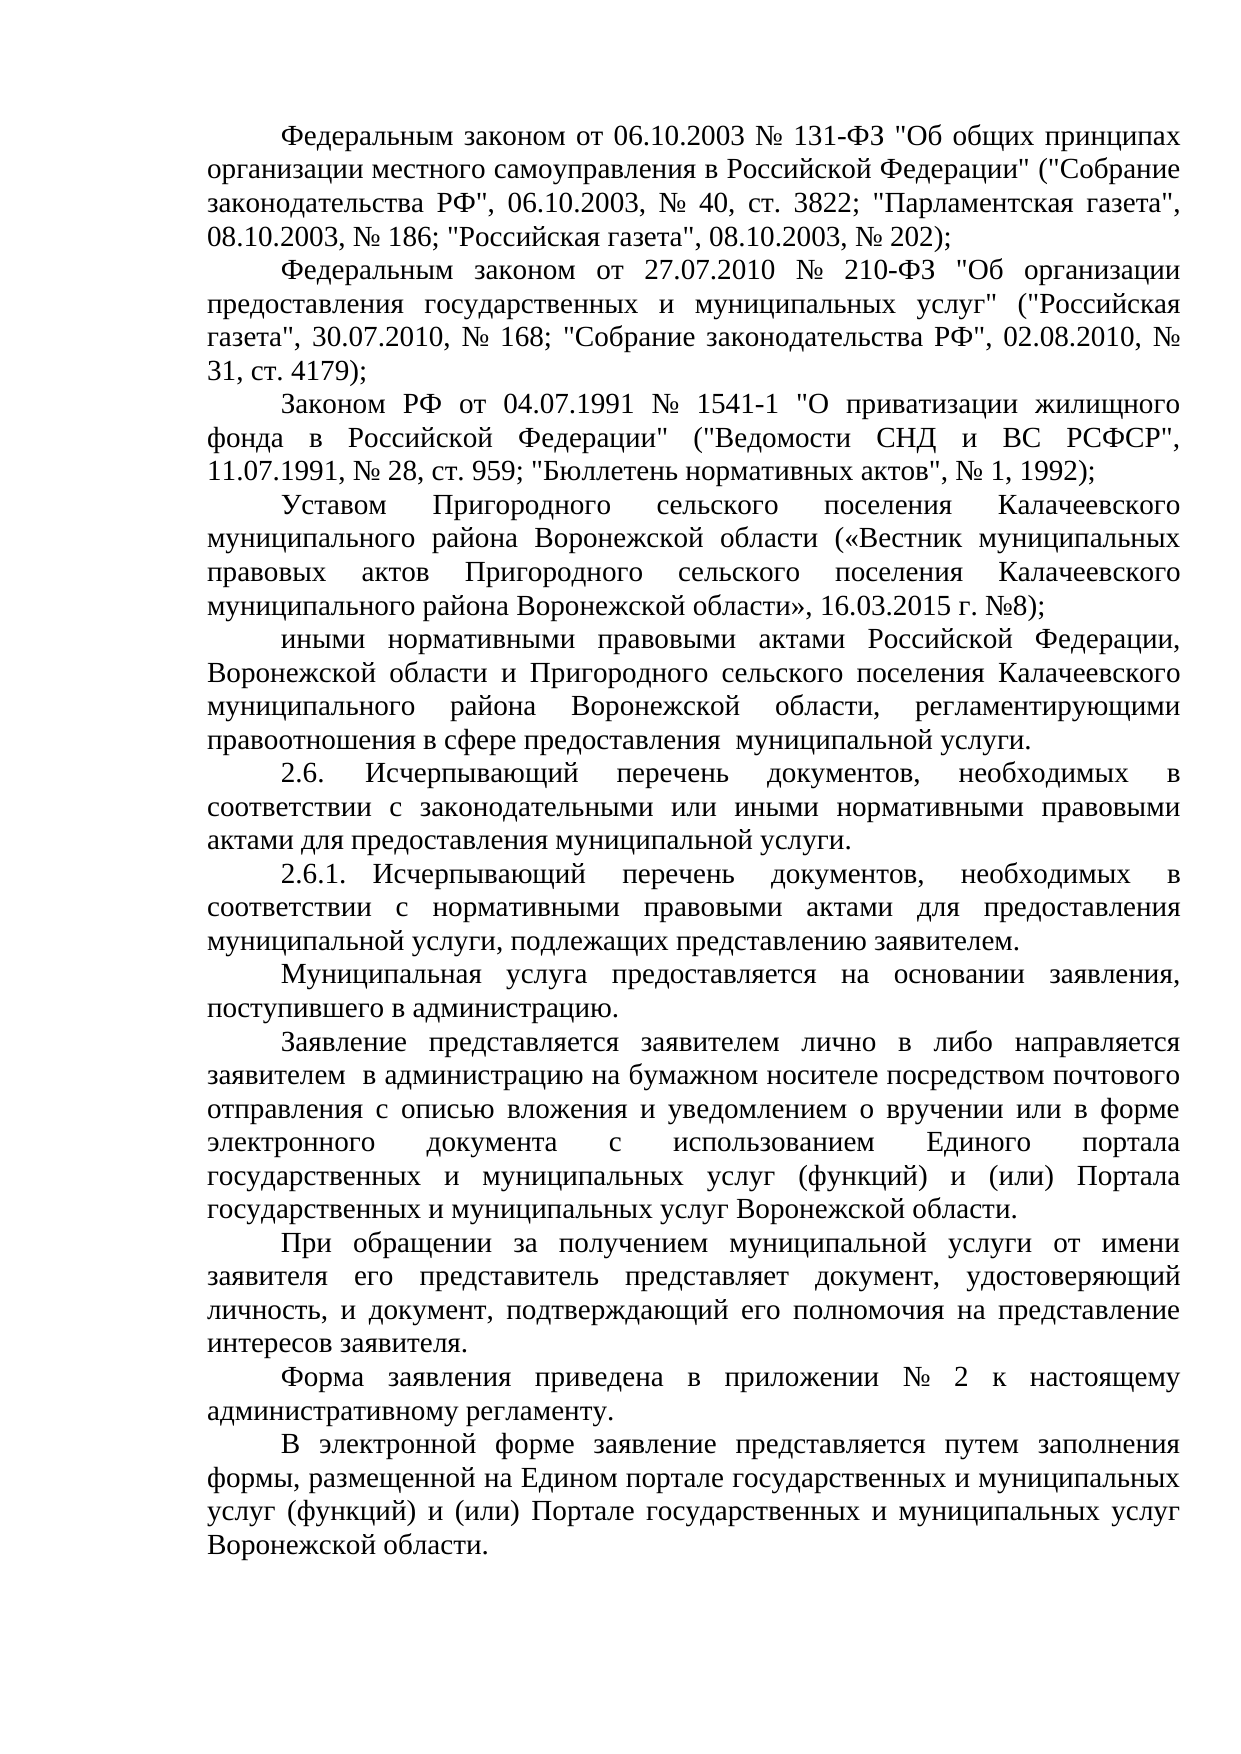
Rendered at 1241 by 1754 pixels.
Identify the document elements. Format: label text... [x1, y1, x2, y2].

text Законом РФ от 04.07.1991 № 1541-1 "О приватизации жилищного фонда в Российской Федерации" ("Ведомости СНД и ВС РСФСР", 11.07.1991, № 28, ст. 959; "Бюллетень нормативных актов", № 1, 1992); [207, 386, 1181, 487]
list Форма заявления приведена в приложении № 2 к настоящему административному регламенту. [207, 1359, 1181, 1426]
list Исчерпывающий перечень документов, необходимых в соответствии с нормативными правовыми актами для предоставления муниципальной услуги, подлежащих представлению заявителем. [207, 856, 1181, 957]
list При обращении за получением муниципальной услуги от имени заявителя его представитель представляет документ, удостоверяющий личность, и документ, подтверждающий его полномочия на представление интересов заявителя. [207, 1225, 1181, 1359]
text Федеральным законом от 06.10.2003 № 131-ФЗ "Об общих принципах организации местного самоуправления в Российской Федерации" ("Собрание законодательства РФ", 06.10.2003, № 40, ст. 3822; "Парламентская газета", 08.10.2003, № 186; "Российская газета", 08.10.2003, № 202); [207, 118, 1181, 252]
text Федеральным законом от 27.07.2010 № 210-ФЗ "Об организации предоставления государственных и муниципальных услуг" ("Российская газета", 30.07.2010, № 168; "Собрание законодательства РФ", 02.08.2010, № 31, ст. 4179); [207, 252, 1181, 386]
list Заявление представляется заявителем лично в либо направляется заявителем в администрацию на бумажном носителе посредством почтового отправления с описью вложения и уведомлением о вручении или в форме электронного документа с использованием Единого портала государственных и муниципальных услуг (функций) и (или) Портала государственных и муниципальных услуг Воронежской области. [207, 1024, 1181, 1225]
list Уставом Пригородного сельского поселения Калачеевского муниципального района Воронежской области («Вестник муниципальных правовых актов Пригородного сельского поселения Калачеевского муниципального района Воронежской области», 16.03.2015 г. №8); [207, 487, 1181, 621]
list иными нормативными правовыми актами Российской Федерации, Воронежской области и Пригородного сельского поселения Калачеевского муниципального района Воронежской области, регламентирующими правоотношения в сфере предоставления муниципальной услуги. [207, 621, 1181, 755]
list В электронной форме заявление представляется путем заполнения формы, размещенной на Едином портале государственных и муниципальных услуг (функций) и (или) Портале государственных и муниципальных услуг Воронежской области. [207, 1426, 1181, 1560]
list Муниципальная услуга предоставляется на основании заявления, поступившего в администрацию. [207, 957, 1181, 1024]
list Исчерпывающий перечень документов, необходимых в соответствии с законодательными или иными нормативными правовыми актами для предоставления муниципальной услуги. [207, 755, 1181, 856]
